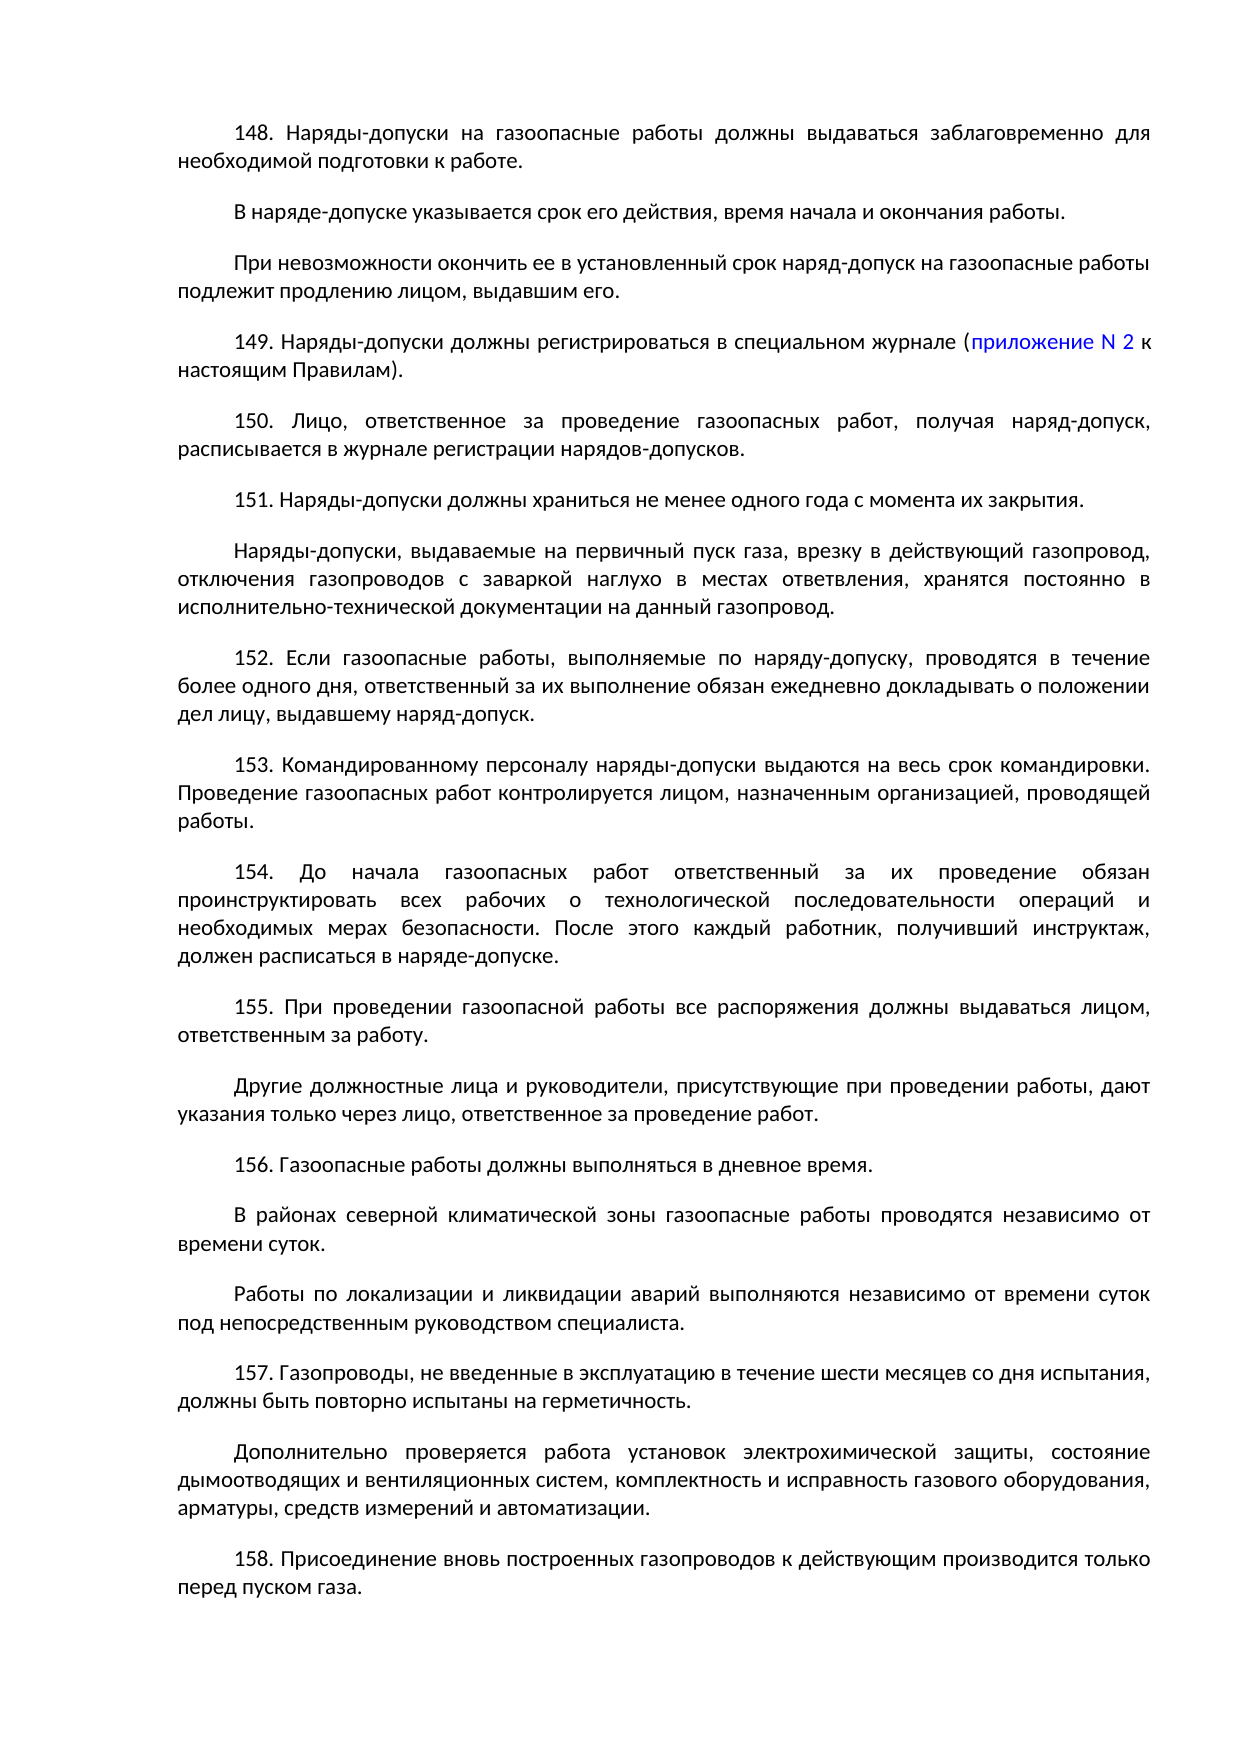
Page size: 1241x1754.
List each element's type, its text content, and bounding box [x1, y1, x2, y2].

text 158. Присоединение вновь построенных газопроводов к действующим производится только перед пуском газа. [177, 1544, 1152, 1601]
text 148. Наряды-допуски на газоопасные работы должны выдаваться заблаговременно для необходимой подготовки к работе. [177, 118, 1152, 174]
text Работы по локализации и ликвидации аварий выполняются независимо от времени суток под непосредственным руководством специалиста. [177, 1279, 1152, 1336]
text 156. Газоопасные работы должны выполняться в дневное время. [177, 1150, 1152, 1178]
text Наряды-допуски, выдаваемые на первичный пуск газа, врезку в действующий газопровод, отключения газопроводов с заваркой наглухо в местах ответвления, хранятся постоянно в исполнительно-технической документации на данный газопровод. [177, 536, 1152, 620]
text 151. Наряды-допуски должны храниться не менее одного года с момента их закрытия. [177, 485, 1152, 513]
text В наряде-допуске указывается срок его действия, время начала и окончания работы. [177, 197, 1152, 225]
text Дополнительно проверяется работа установок электрохимической защиты, состояние дымоотводящих и вентиляционных систем, комплектность и исправность газового оборудования, арматуры, средств измерений и автоматизации. [177, 1437, 1152, 1522]
text 157. Газопроводы, не введенные в эксплуатацию в течение шести месяцев со дня испытания, должны быть повторно испытаны на герметичность. [177, 1358, 1152, 1414]
text При невозможности окончить ее в установленный срок наряд-допуск на газоопасные работы подлежит продлению лицом, выдавшим его. [177, 248, 1152, 304]
text 155. При проведении газоопасной работы все распоряжения должны выдаваться лицом, ответственным за работу. [177, 992, 1152, 1048]
text 150. Лицо, ответственное за проведение газоопасных работ, получая наряд-допуск, расписывается в журнале регистрации нарядов-допусков. [177, 406, 1152, 462]
text В районах северной климатической зоны газоопасные работы проводятся независимо от времени суток. [177, 1201, 1152, 1257]
text 154. До начала газоопасных работ ответственный за их проведение обязан проинструктировать всех рабочих о технологической последовательности операций и необходимых мерах безопасности. После этого каждый работник, получивший инструктаж, должен расписаться в наряде-допуске. [177, 857, 1152, 969]
text 149. Наряды-допуски должны регистрироваться в специальном журнале (приложение N 2 к настоящим Правилам). [177, 327, 1152, 383]
text 153. Командированному персоналу наряды-допуски выдаются на весь срок командировки. Проведение газоопасных работ контролируется лицом, назначенным организацией, проводящей работы. [177, 750, 1152, 834]
text Другие должностные лица и руководители, присутствующие при проведении работы, дают указания только через лицо, ответственное за проведение работ. [177, 1071, 1152, 1127]
text 152. Если газоопасные работы, выполняемые по наряду-допуску, проводятся в течение более одного дня, ответственный за их выполнение обязан ежедневно докладывать о положении дел лицу, выдавшему наряд-допуск. [177, 643, 1152, 727]
